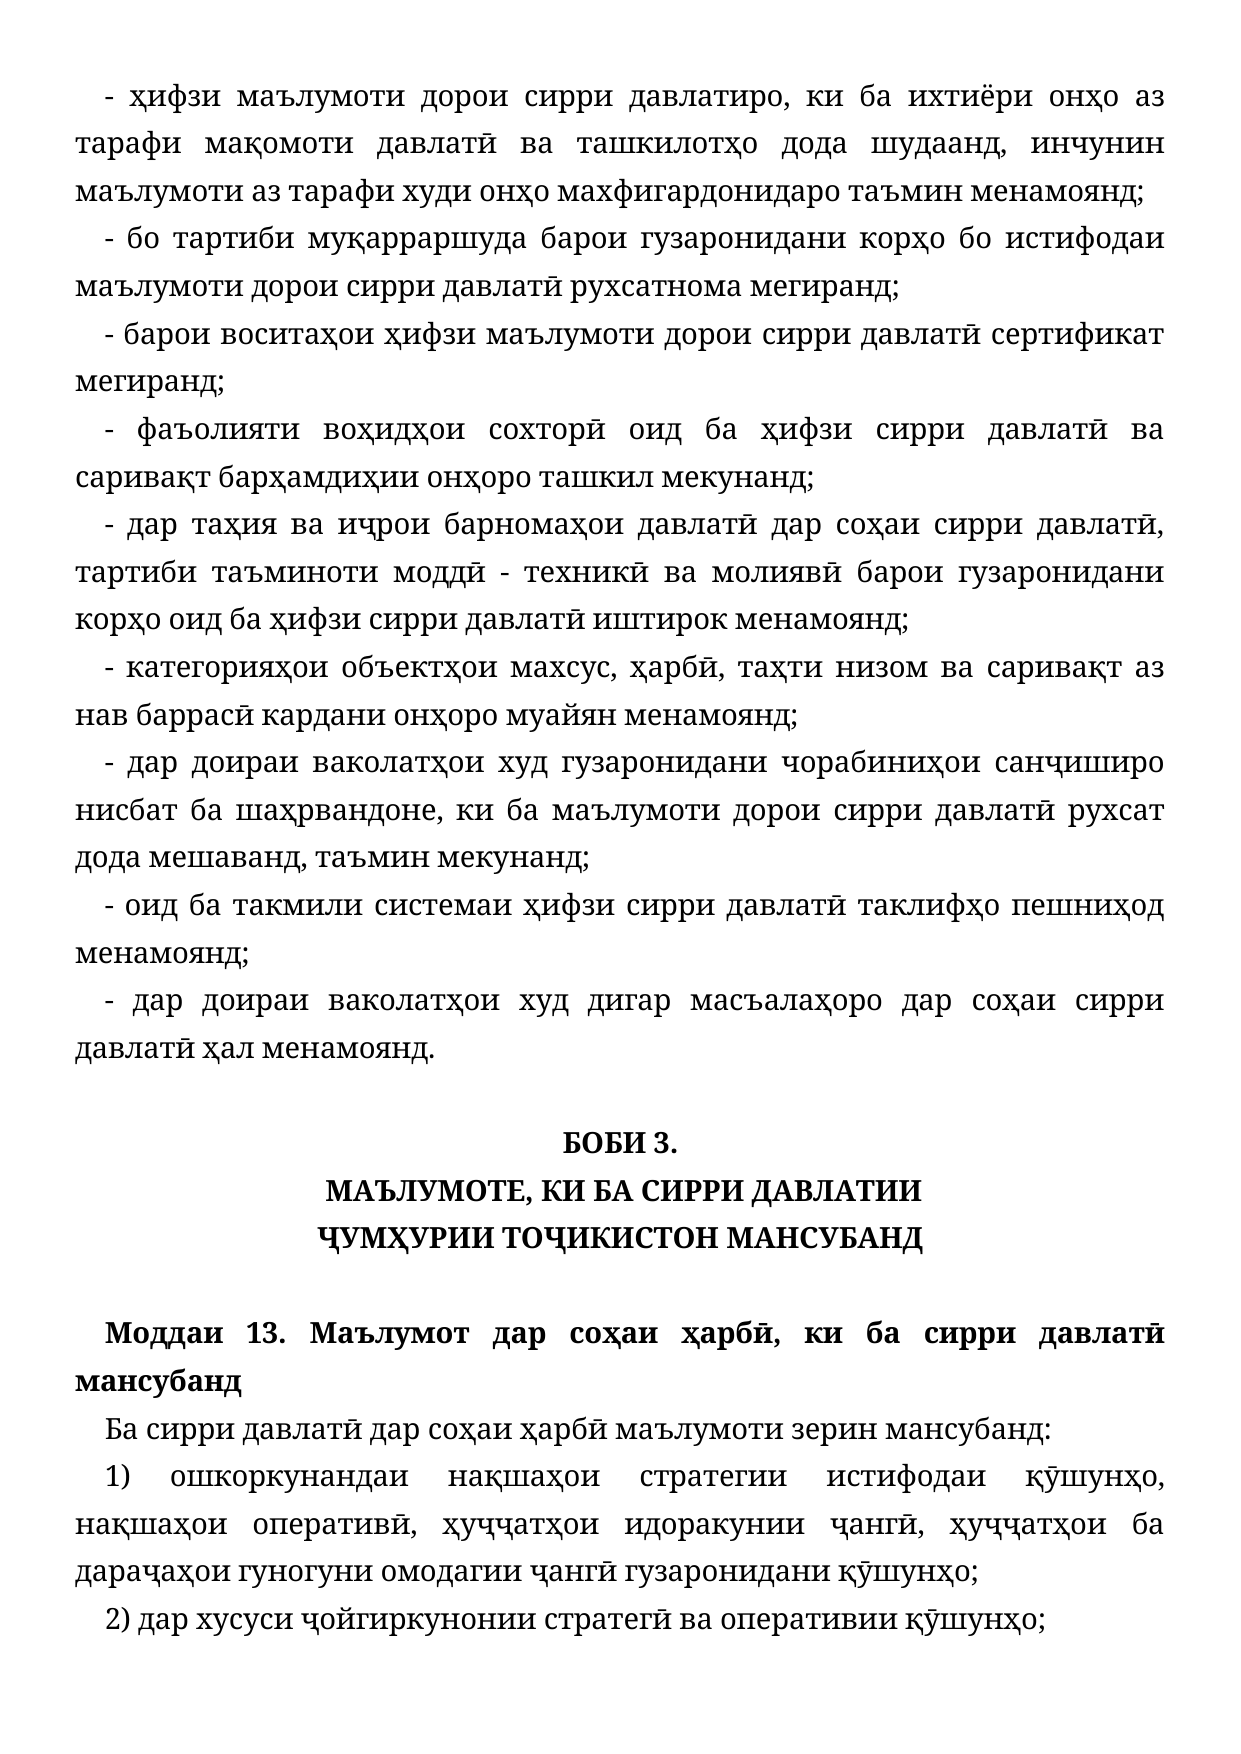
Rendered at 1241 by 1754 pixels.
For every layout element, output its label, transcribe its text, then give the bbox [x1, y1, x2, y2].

text МАЪЛУМОТЕ, КИ БА СИРРИ ДАВЛАТИИ [75, 1170, 1165, 1209]
text 1) ошкоркунандаи нақшаҳои стратегии истифодаи қӯшунҳо, нақшаҳои оперативӣ, ҳуҷҷатҳои идоракунии ҷангӣ, ҳуҷҷатҳои ба дараҷаҳои гуногуни омодагии ҷангӣ гузаронидани қӯшунҳо; [75, 1456, 1165, 1590]
text - дар доираи ваколатҳои худ дигар масъалаҳоро дар соҳаи сирри давлатӣ ҳал менамоянд. [75, 979, 1165, 1067]
text - категорияҳои объектҳои махсус, ҳарбӣ, таҳти низом ва саривақт аз нав баррасӣ кардани онҳоро муайян менамоянд; [75, 646, 1165, 733]
text - барои воситаҳои ҳифзи маълумоти дорои сирри давлатӣ сертификат мегиранд; [75, 313, 1165, 400]
text - дар доираи ваколатҳои худ гузаронидани чорабиниҳои санҷиширо нисбат ба шаҳрвандоне, ки ба маълумоти дорои сирри давлатӣ рухсат дода мешаванд, таъмин мекунанд; [75, 741, 1165, 876]
text - оид ба такмили системаи ҳифзи сирри давлатӣ таклифҳо пешниҳод менамоянд; [75, 884, 1165, 972]
text Ба сирри давлатӣ дар соҳаи ҳарбӣ маълумоти зерин мансубанд: [75, 1408, 1165, 1448]
text - фаъолияти воҳидҳои сохторӣ оид ба ҳифзи сирри давлатӣ ва саривақт барҳамдиҳии онҳоро ташкил мекунанд; [75, 408, 1165, 496]
text ҶУМҲУРИИ ТОҶИКИСТОН МАНСУБАНД [75, 1217, 1165, 1257]
text - дар таҳия ва иҷрои барномаҳои давлатӣ дар соҳаи сирри давлатӣ, тартиби таъминоти моддӣ - техникӣ ва молиявӣ барои гузаронидани корҳо оид ба ҳифзи сирри давлатӣ иштирок менамоянд; [75, 503, 1165, 638]
text - ҳифзи маълумоти дорои сирри давлатиро, ки ба ихтиёри онҳо аз тарафи мақомоти давлатӣ ва ташкилотҳо дода шудаанд, инчунин маълумоти аз тарафи худи онҳо махфигардонидаро таъмин менамоянд; [75, 75, 1165, 210]
text Моддаи 13. Маълумот дар соҳаи ҳарбӣ, ки ба сирри давлатӣ мансубанд [75, 1313, 1165, 1400]
text БОБИ 3. [75, 1122, 1165, 1162]
text 2) дар хусуси ҷойгиркунонии стратегӣ ва оперативии қӯшунҳо; [75, 1598, 1165, 1638]
text - бо тартиби муқарраршуда барои гузаронидани корҳо бо истифодаи маълумоти дорои сирри давлатӣ рухсатнома мегиранд; [75, 218, 1165, 305]
